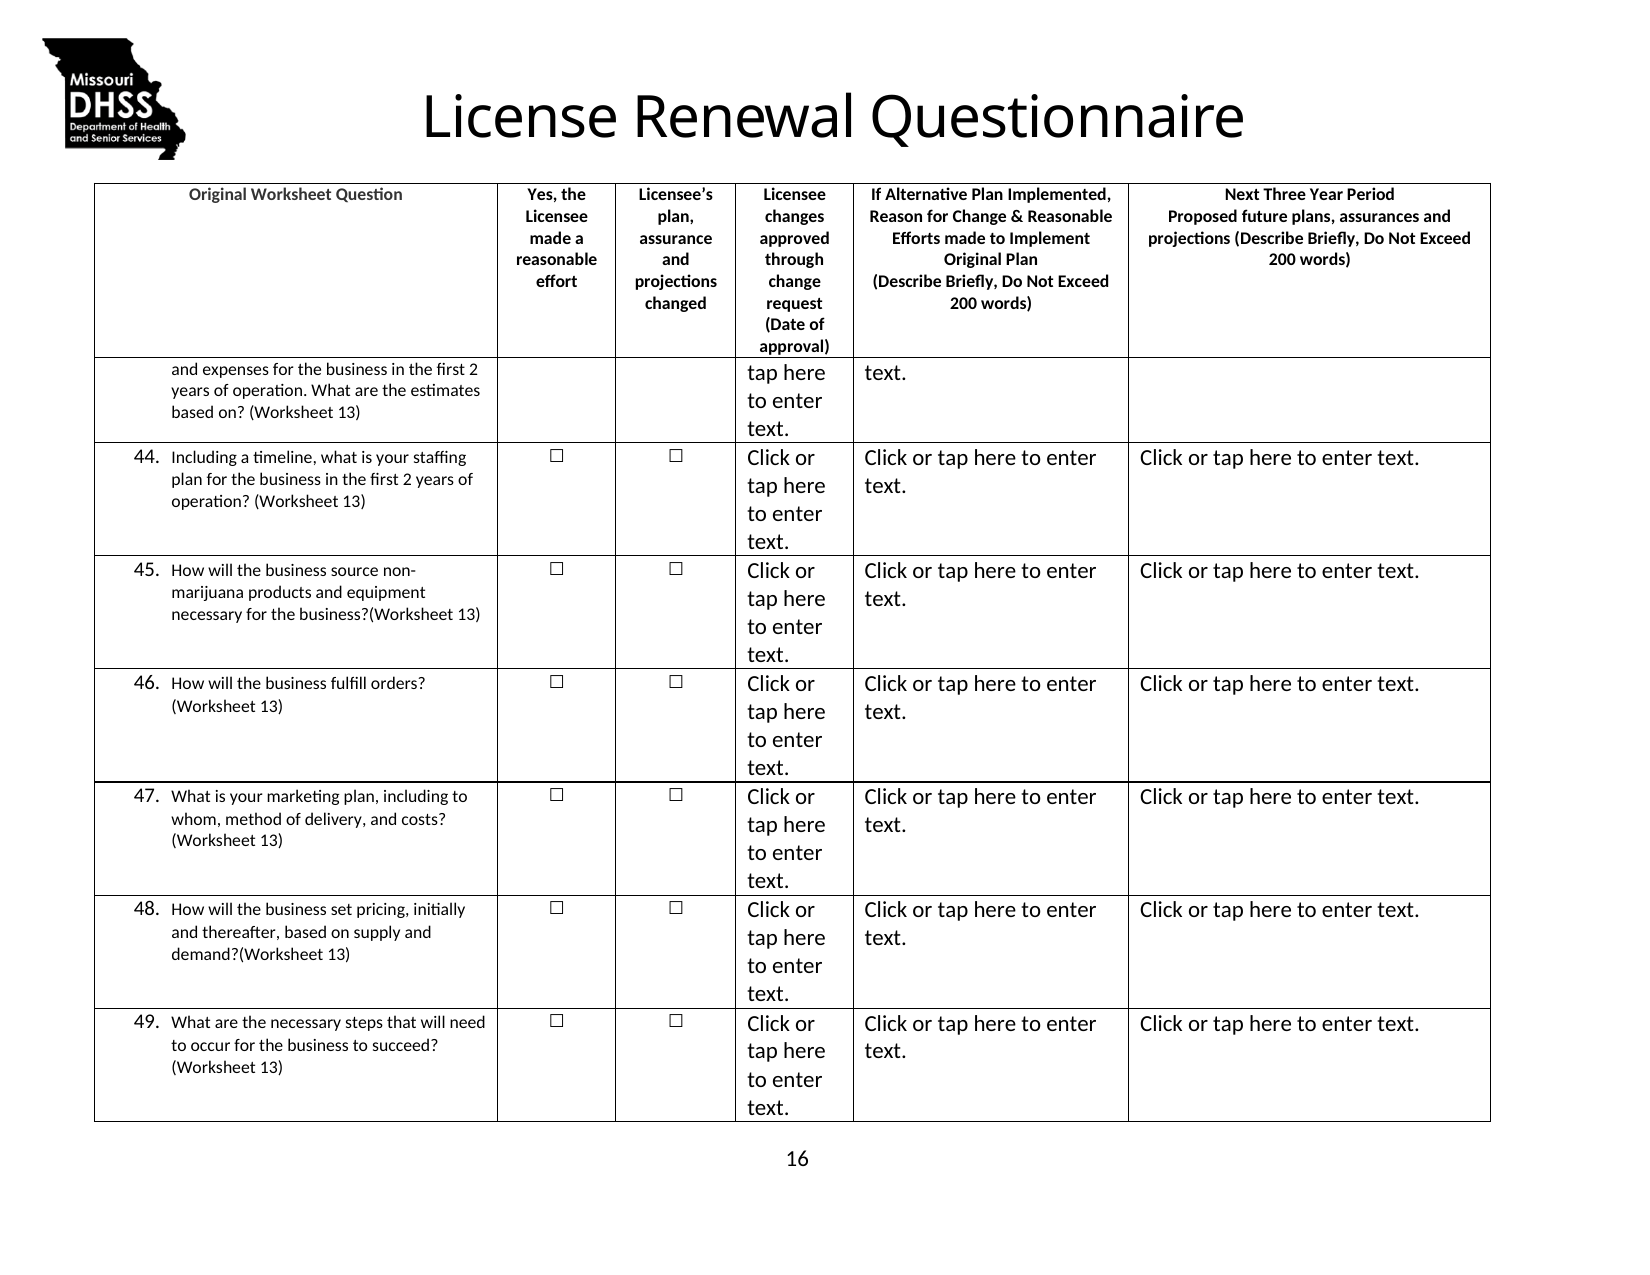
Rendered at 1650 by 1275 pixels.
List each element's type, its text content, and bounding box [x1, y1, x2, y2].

table_cell What is your marketing plan, including to whom, method of delivery, and costs?(Worksheet 13) [95, 783, 497, 894]
table_header If Alternative Plan Implemented, Reason for Change & Reasonable Efforts made to Implement Original Plan (Describe Briefly, Do Not Exceed 200 words) [854, 184, 1128, 357]
table_header Licensee changes approved through change request (Date of approval) [736, 184, 853, 357]
picture [42, 38, 186, 160]
table_header Yes, the Licensee made a reasonable effort [498, 184, 615, 357]
table_header Next Three Year Period Proposed future plans, assurances and projections (Describe Briefly, Do Not Exceed 200 words) [1129, 184, 1490, 357]
table_cell How will the business fulfill orders?(Worksheet 13) [95, 669, 497, 781]
table_cell Including a timeline, what is your staffing plan for the business in the first 2 years of operation? (Worksheet 13) [95, 443, 497, 555]
table_header Original Worksheet Question [95, 184, 497, 357]
table_header Licensee’s plan, assurance and projections changed [616, 184, 735, 357]
table_cell How will the business source non-marijuana products and equipment necessary for the business?(Worksheet 13) [95, 556, 497, 668]
table_cell What are the necessary steps that will need to occur for the business to succeed?(Worksheet 13) [95, 1009, 497, 1121]
table_cell How will the business set pricing, initially and thereafter, based on supply and demand?(Worksheet 13) [95, 896, 497, 1008]
